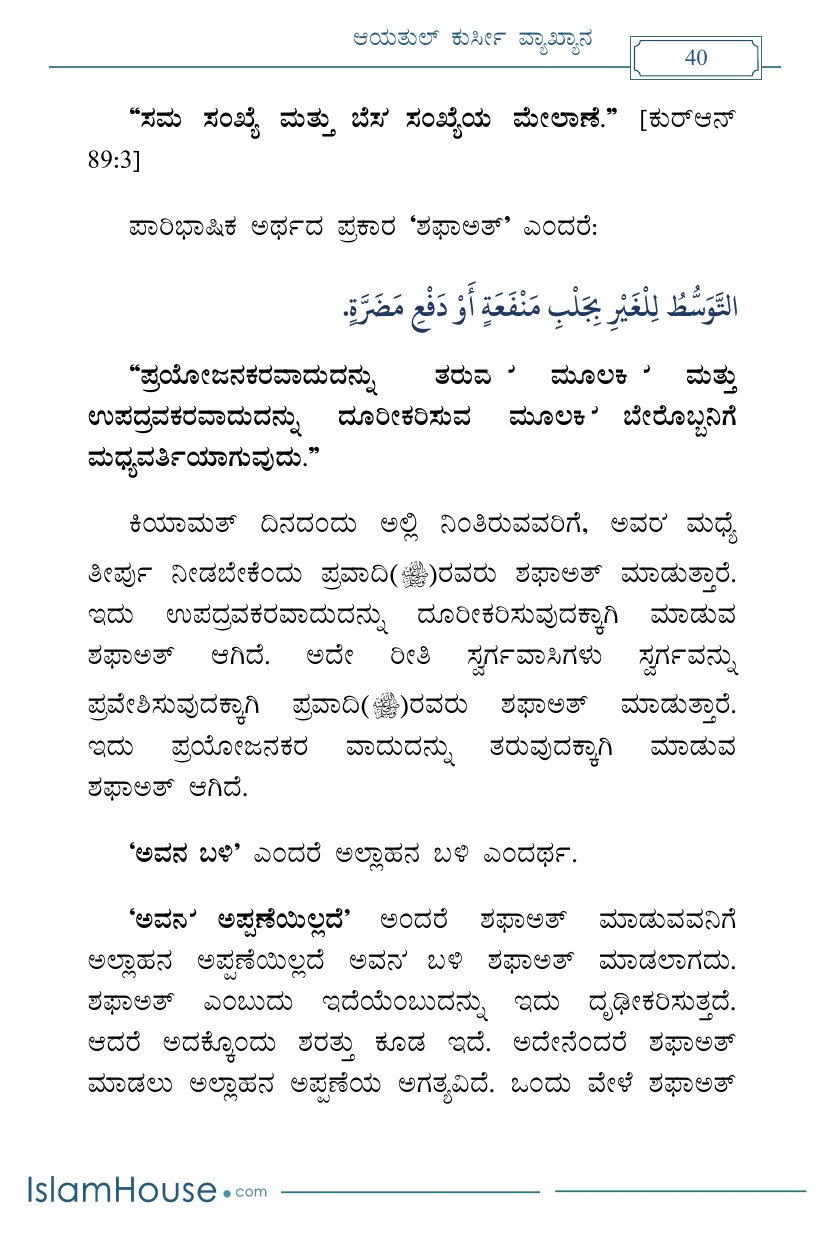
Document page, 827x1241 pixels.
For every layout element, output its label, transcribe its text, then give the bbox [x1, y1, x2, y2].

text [89, 908, 738, 1108]
text “¥ÀæAiÉÆÃd£ÀPÀgÀªÁzÀÄzÀ£ÀÄß vÀgÀÄªÀ ªÀÄÆ®PÀ ªÀÄvÀÄÛ G¥ÀzÀæªÀPÀgÀªÁzÀÄzÀ£ÀÄß zÀÆjÃPÀj¸ÀÄªÀ ªÀÄÆ®PÀ ¨ÉÃgÉÆ§â¤UÉ ªÀÄzsÀåªÀwðAiÀiÁUÀÄªÀÅzÀÄ.” [89, 364, 738, 482]
picture [20, 1171, 541, 1209]
text ¥Áj¨sÁ¶PÀ CxÀðzÀ ¥ÀæPÁgÀ ‘±À¥sÁCvï’ JAzÀgÉ: [89, 214, 738, 250]
picture [548, 1170, 807, 1208]
text QAiÀiÁªÀÄvï ¢£ÀzÀAzÀÄ C°è ¤AwgÀÄªÀªÀjUÉ, CªÀgÀ ªÀÄzsÉå wÃ¥ÀÅð ¤ÃqÀ¨ÉÃPÉAzÀÄ ¥ÀæªÁ¢()gÀªÀgÀÄ ±À¥sÁCvï ªÀiÁqÀÄvÁÛgÉ. EzÀÄ G¥ÀzÀæªÀPÀgÀªÁzÀÄzÀ£ÀÄß zÀÆjÃPÀj¸ÀÄªÀÅzÀPÁÌV ªÀiÁqÀÄªÀ ±À¥sÁCvï DVzÉ. CzÉÃ jÃw ¸ÀéUÀðªÁ¹UÀ¼ÀÄ ¸ÀéUÀðªÀ£ÀÄß ¥ÀæªÉÃ²¸ÀÄªÀÅzÀPÁÌV ¥ÀæªÁ¢()gÀªÀgÀÄ ±À¥sÁCvï ªÀiÁqÀÄvÁÛgÉ. EzÀÄ ¥ÀæAiÉÆÃd£ÀPÀgÀ ªÁzÀÄzÀ£ÀÄß vÀgÀÄªÀÅzÀPÁÌV ªÀiÁqÀÄªÀ ±À¥sÁCvï DVzÉ. [89, 512, 738, 811]
text “¸ÀªÀÄ ¸ÀASÉå ªÀÄvÀÄÛ ¨É¸À ¸ÀASÉåAiÀÄ ªÉÄÃ¯ÁuÉ.” [PÀÄgïD£ï 89:3] [89, 107, 738, 184]
text التَّوَسُّطُ لِلْغَيْرِ بِجَلْبِ مَنْفَعَةٍ أَوْ دَفْعِ مَضَرَّةٍ. [89, 281, 738, 335]
text ‘CªÀ£À §½’ JAzÀgÉ C¯ÁèºÀ£À §½ JAzÀxÀð. [89, 842, 738, 877]
